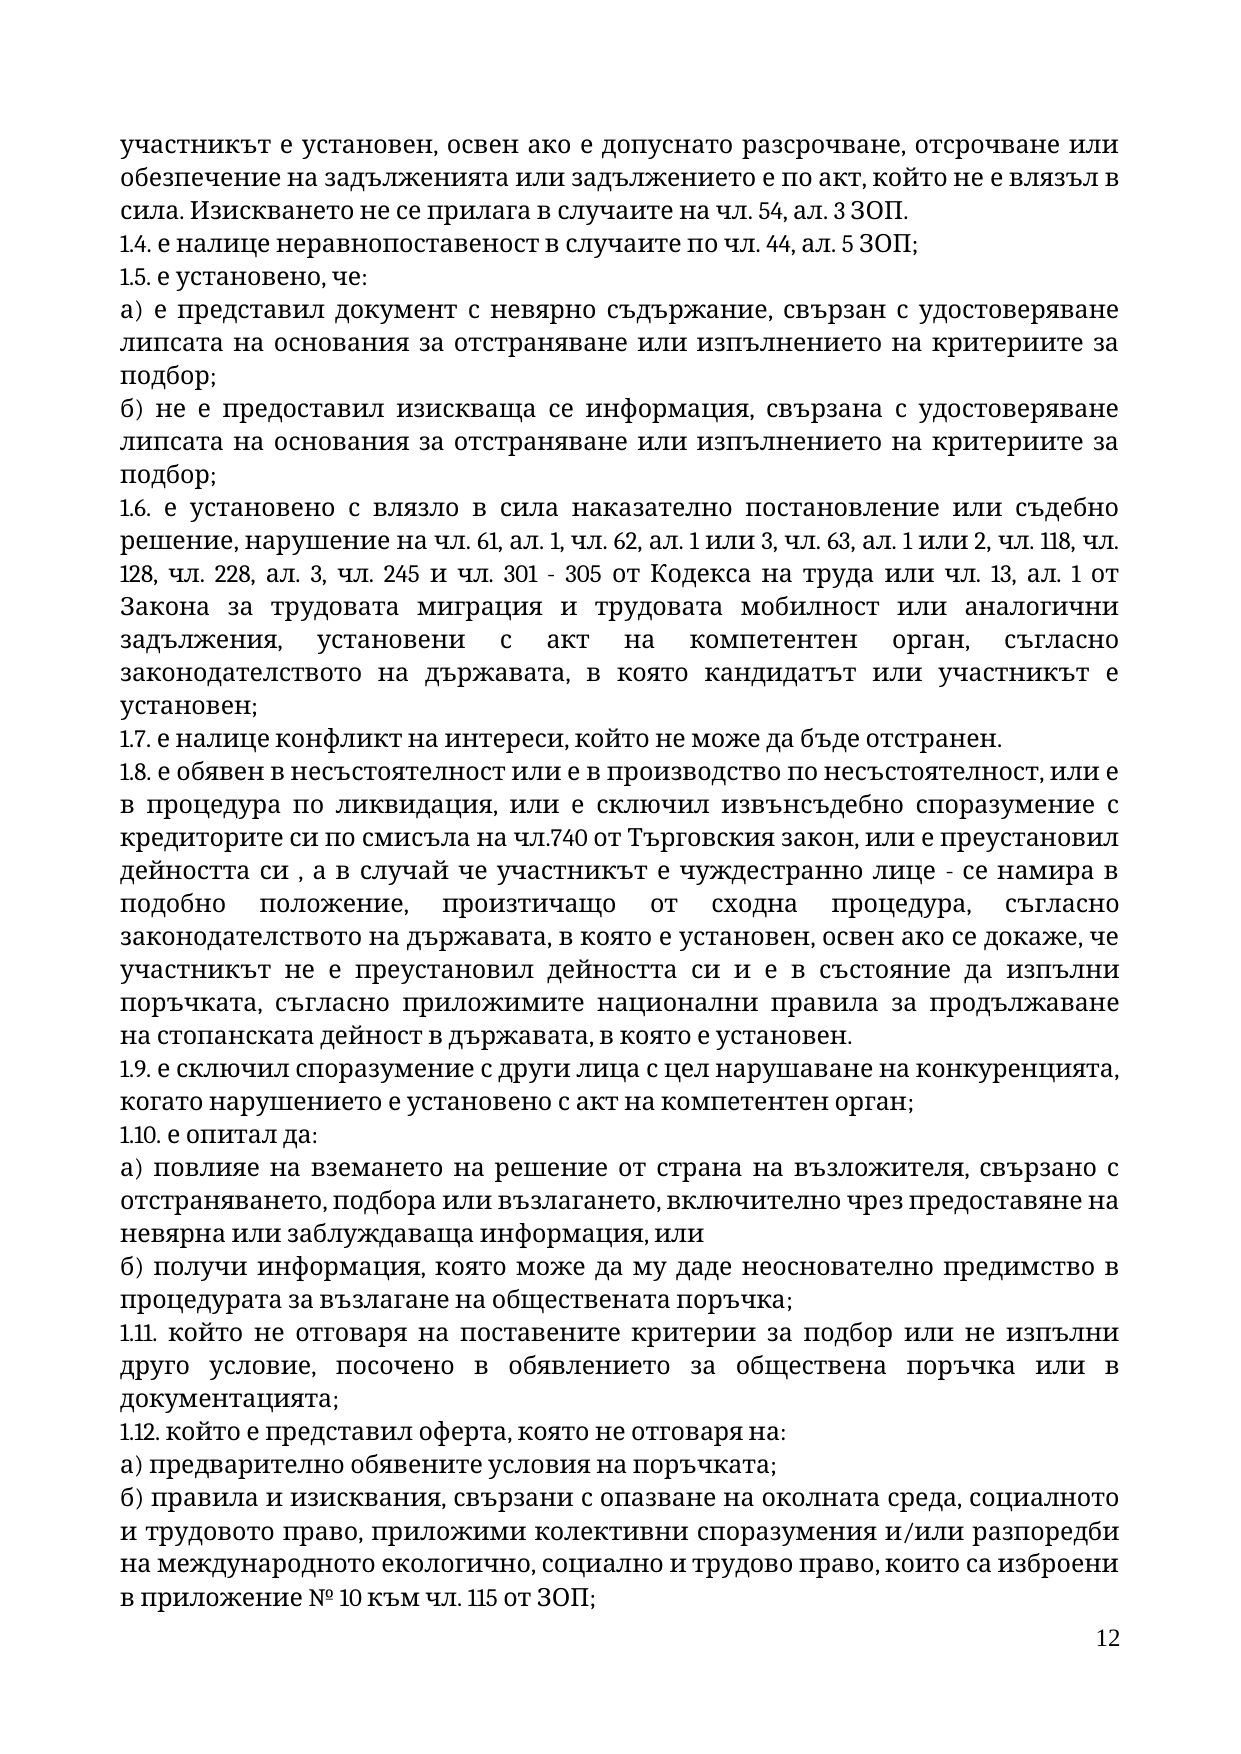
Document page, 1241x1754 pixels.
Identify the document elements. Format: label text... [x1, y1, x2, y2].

text 1.9. е сключил споразумение с други лица с цел нарушаване на конкуренцията, когато нарушението е установено с акт на компетентен орган; [120, 1055, 1120, 1117]
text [120, 131, 1120, 225]
text 1.8. е обявен в несъстоятелност или е в производство по несъстоятелност, или е в процедура по ликвидация, или е сключил извънсъдебно споразумение с кредиторите си по смисъла на чл.740 от Търговския закон, или е преустановил дейността си , а в случай че участникът е чуждестранно лице - се намира в подобно положение, произтичащо от сходна процедура, съгласно законодателството на държавата, в която е установен, освен ако се докаже, че участникът не е преустановил дейността си и е в състояние да изпълни поръчката, съгласно приложимите национални правила за продължаване на стопанската дейност в държавата, в която е установен. [120, 758, 1120, 1051]
text б) не е предоставил изискваща се информация, свързана с удостоверяване липсата на основания за отстраняване или изпълнението на критериите за подбор; [120, 395, 1120, 489]
text а) повлияе на вземането на решение от страна на възложителя, свързано с отстраняването, подбора или възлагането, включително чрез предоставяне на невярна или заблуждаваща информация, или [120, 1154, 1120, 1249]
text 1.7. е налице конфликт на интереси, който не може да бъде отстранен. [120, 725, 1120, 754]
text 1.11. който не отговаря на поставените критерии за подбор или не изпълни друго условие, посочено в обявлението за обществена поръчка или в документацията; [120, 1319, 1120, 1414]
text 1.6. е установено с влязло в сила наказателно постановление или съдебно решение, нарушение на чл. 61, ал. 1, чл. 62, ал. 1 или 3, чл. 63, ал. 1 или 2, чл. 118, чл. 128, чл. 228, ал. 3, чл. 245 и чл. 301 - 305 от Кодекса на труда или чл. 13, ал. 1 от Закона за трудовата миграция и трудовата мобилност или аналогични задължения, установени с акт на компетентен орган, съгласно законодателството на държавата, в която кандидатът или участникът е установен; [120, 494, 1120, 721]
text б) получи информация, която може да му даде неоснователно предимство в процедурата за възлагане на обществената поръчка; [120, 1253, 1120, 1315]
text 1.5. е установено, че: [120, 263, 1120, 291]
text 1.10. е опитал да: [120, 1121, 1120, 1150]
text 1.4. е налице неравнопоставеност в случаите по чл. 44, ал. 5 ЗОП; [120, 229, 1120, 258]
text а) предварително обявените условия на поръчката; [120, 1451, 1120, 1480]
text 1.12. който е представил оферта, която не отговаря на: [120, 1418, 1120, 1447]
text а) е представил документ с невярно съдържание, свързан с удостоверяване липсата на основания за отстраняване или изпълнението на критериите за подбор; [120, 296, 1120, 390]
text б) правила и изисквания, свързани с опазване на околната среда, социалното и трудовото право, приложими колективни споразумения и/или разпоредби на международното екологично, социално и трудово право, които са изброени в приложение № 10 към чл. 115 от ЗОП; [120, 1484, 1120, 1612]
